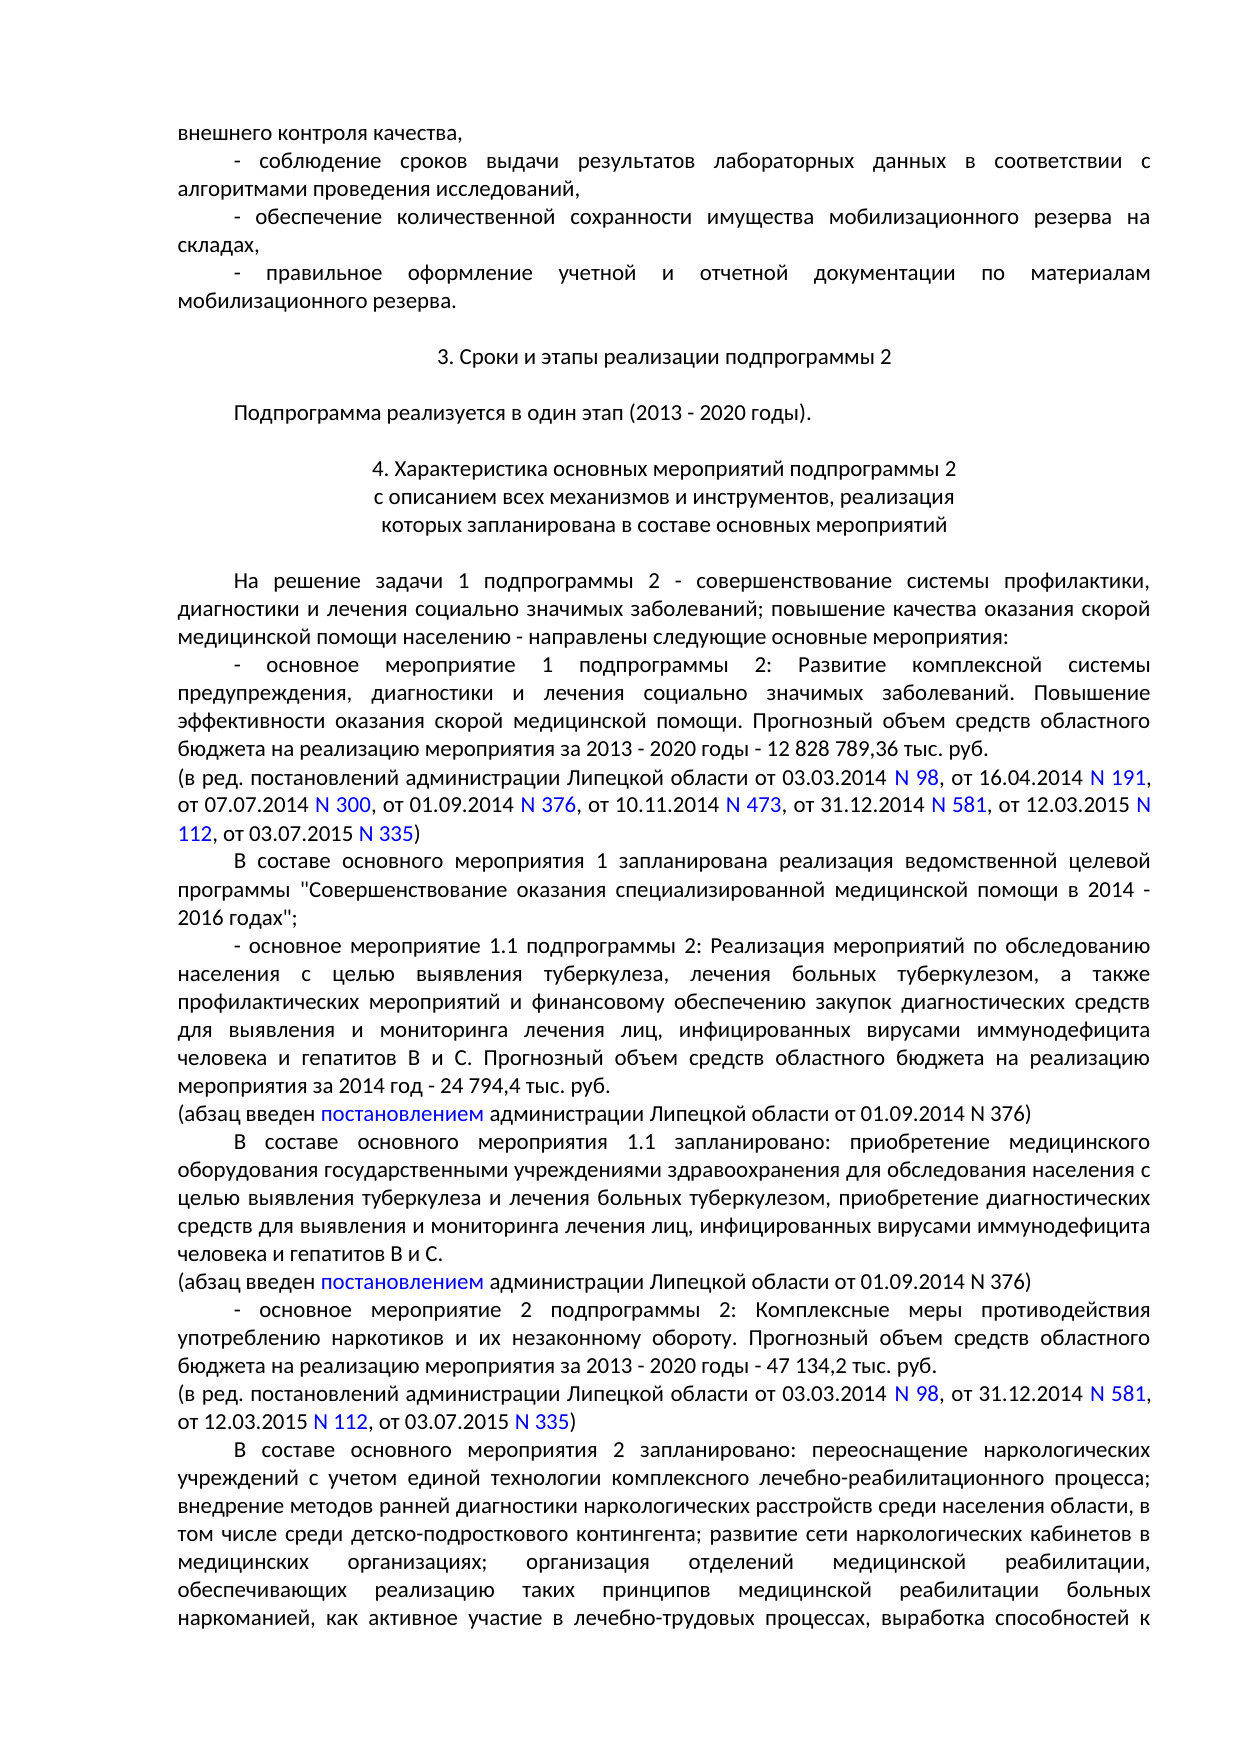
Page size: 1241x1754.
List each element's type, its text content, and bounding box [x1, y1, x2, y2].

text На решение задачи 1 подпрограммы 2 - совершенствование системы профилактики, диагностики и лечения социально значимых заболеваний; повышение качества оказания скорой медицинской помощи населению - направлены следующие основные мероприятия: [177, 566, 1152, 651]
text - основное мероприятие 1 подпрограммы 2: Развитие комплексной системы предупреждения, диагностики и лечения социально значимых заболеваний. Повышение эффективности оказания скорой медицинской помощи. Прогнозный объем средств областного бюджета на реализацию мероприятия за 2013 - 2020 годы - 12 828 789,36 тыс. руб. [177, 651, 1152, 763]
text - основное мероприятие 2 подпрограммы 2: Комплексные меры противодействия употреблению наркотиков и их незаконному обороту. Прогнозный объем средств областного бюджета на реализацию мероприятия за 2013 - 2020 годы - 47 134,2 тыс. руб. [177, 1295, 1152, 1379]
text 3. Сроки и этапы реализации подпрограммы 2 [177, 342, 1152, 370]
text Подпрограмма реализуется в один этап (2013 - 2020 годы). [177, 398, 1152, 426]
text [177, 1435, 1152, 1631]
text 4. Характеристика основных мероприятий подпрограммы 2 [177, 454, 1152, 482]
text - обеспечение количественной сохранности имущества мобилизационного резерва на складах, [177, 202, 1152, 258]
text В составе основного мероприятия 1 запланирована реализация ведомственной целевой программы "Совершенствование оказания специализированной медицинской помощи в 2014 - 2016 годах"; [177, 847, 1152, 931]
text - основное мероприятие 1.1 подпрограммы 2: Реализация мероприятий по обследованию населения с целью выявления туберкулеза, лечения больных туберкулезом, а также профилактических мероприятий и финансовому обеспечению закупок диагностических средств для выявления и мониторинга лечения лиц, инфицированных вирусами иммунодефицита человека и гепатитов В и С. Прогнозный объем средств областного бюджета на реализацию мероприятия за 2014 год - 24 794,4 тыс. руб. [177, 931, 1152, 1099]
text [177, 118, 1152, 146]
text которых запланирована в составе основных мероприятий [177, 510, 1152, 538]
text (абзац введен постановлением администрации Липецкой области от 01.09.2014 N 376) [177, 1099, 1152, 1127]
text (в ред. постановлений администрации Липецкой области от 03.03.2014 N 98, от 31.12.2014 N 581, от 12.03.2015 N 112, от 03.07.2015 N 335) [177, 1379, 1152, 1435]
text - правильное оформление учетной и отчетной документации по материалам мобилизационного резерва. [177, 258, 1152, 314]
text (в ред. постановлений администрации Липецкой области от 03.03.2014 N 98, от 16.04.2014 N 191, от 07.07.2014 N 300, от 01.09.2014 N 376, от 10.11.2014 N 473, от 31.12.2014 N 581, от 12.03.2015 N 112, от 03.07.2015 N 335) [177, 763, 1152, 847]
text - соблюдение сроков выдачи результатов лабораторных данных в соответствии с алгоритмами проведения исследований, [177, 146, 1152, 202]
text с описанием всех механизмов и инструментов, реализация [177, 482, 1152, 510]
text В составе основного мероприятия 1.1 запланировано: приобретение медицинского оборудования государственными учреждениями здравоохранения для обследования населения с целью выявления туберкулеза и лечения больных туберкулезом, приобретение диагностических средств для выявления и мониторинга лечения лиц, инфицированных вирусами иммунодефицита человека и гепатитов В и С. [177, 1127, 1152, 1267]
text (абзац введен постановлением администрации Липецкой области от 01.09.2014 N 376) [177, 1267, 1152, 1295]
